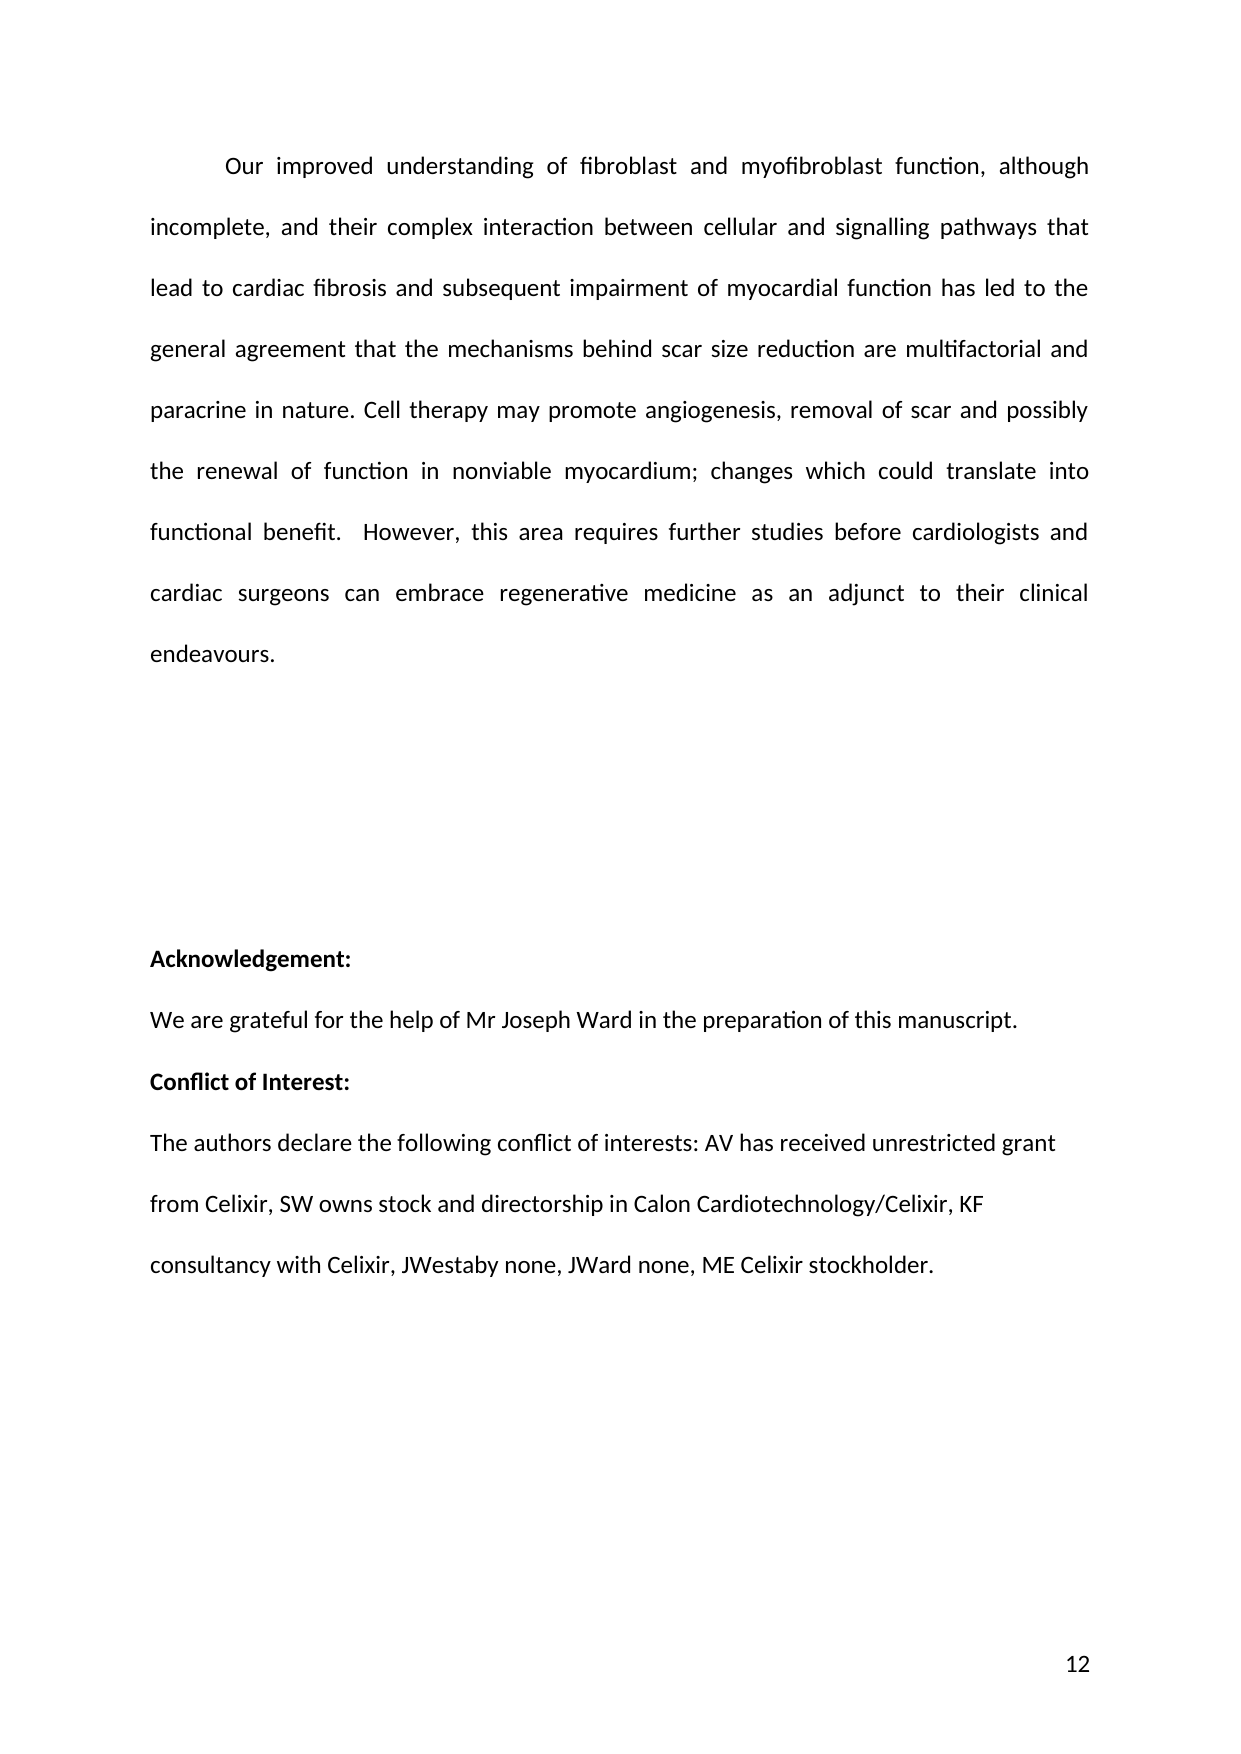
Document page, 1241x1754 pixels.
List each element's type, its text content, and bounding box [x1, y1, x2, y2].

text We are grateful for the help of Mr Joseph Ward in the preparation of this manuscript. [150, 1004, 1090, 1035]
text Acknowledgement: [150, 943, 1090, 974]
text Our improved understanding of fibroblast and myofibroblast function, although incomplete, and their complex interaction between cellular and signalling pathways that lead to cardiac fibrosis and subsequent impairment of myocardial function has led to the general agreement that the mechanisms behind scar size reduction are multifactorial and paracrine in nature. Cell therapy may promote angiogenesis, removal of scar and possibly the renewal of function in nonviable myocardium; changes which could translate into functional benefit. However, this area requires further studies before cardiologists and cardiac surgeons can embrace regenerative medicine as an adjunct to their clinical endeavours. [150, 150, 1090, 669]
text Conflict of Interest: [150, 1066, 1090, 1096]
text The authors declare the following conflict of interests: AV has received unrestricted grant from Celixir, SW owns stock and directorship in Calon Cardiotechnology/Celixir, KF consultancy with Celixir, JWestaby none, JWard none, ME Celixir stockholder. [150, 1127, 1090, 1279]
